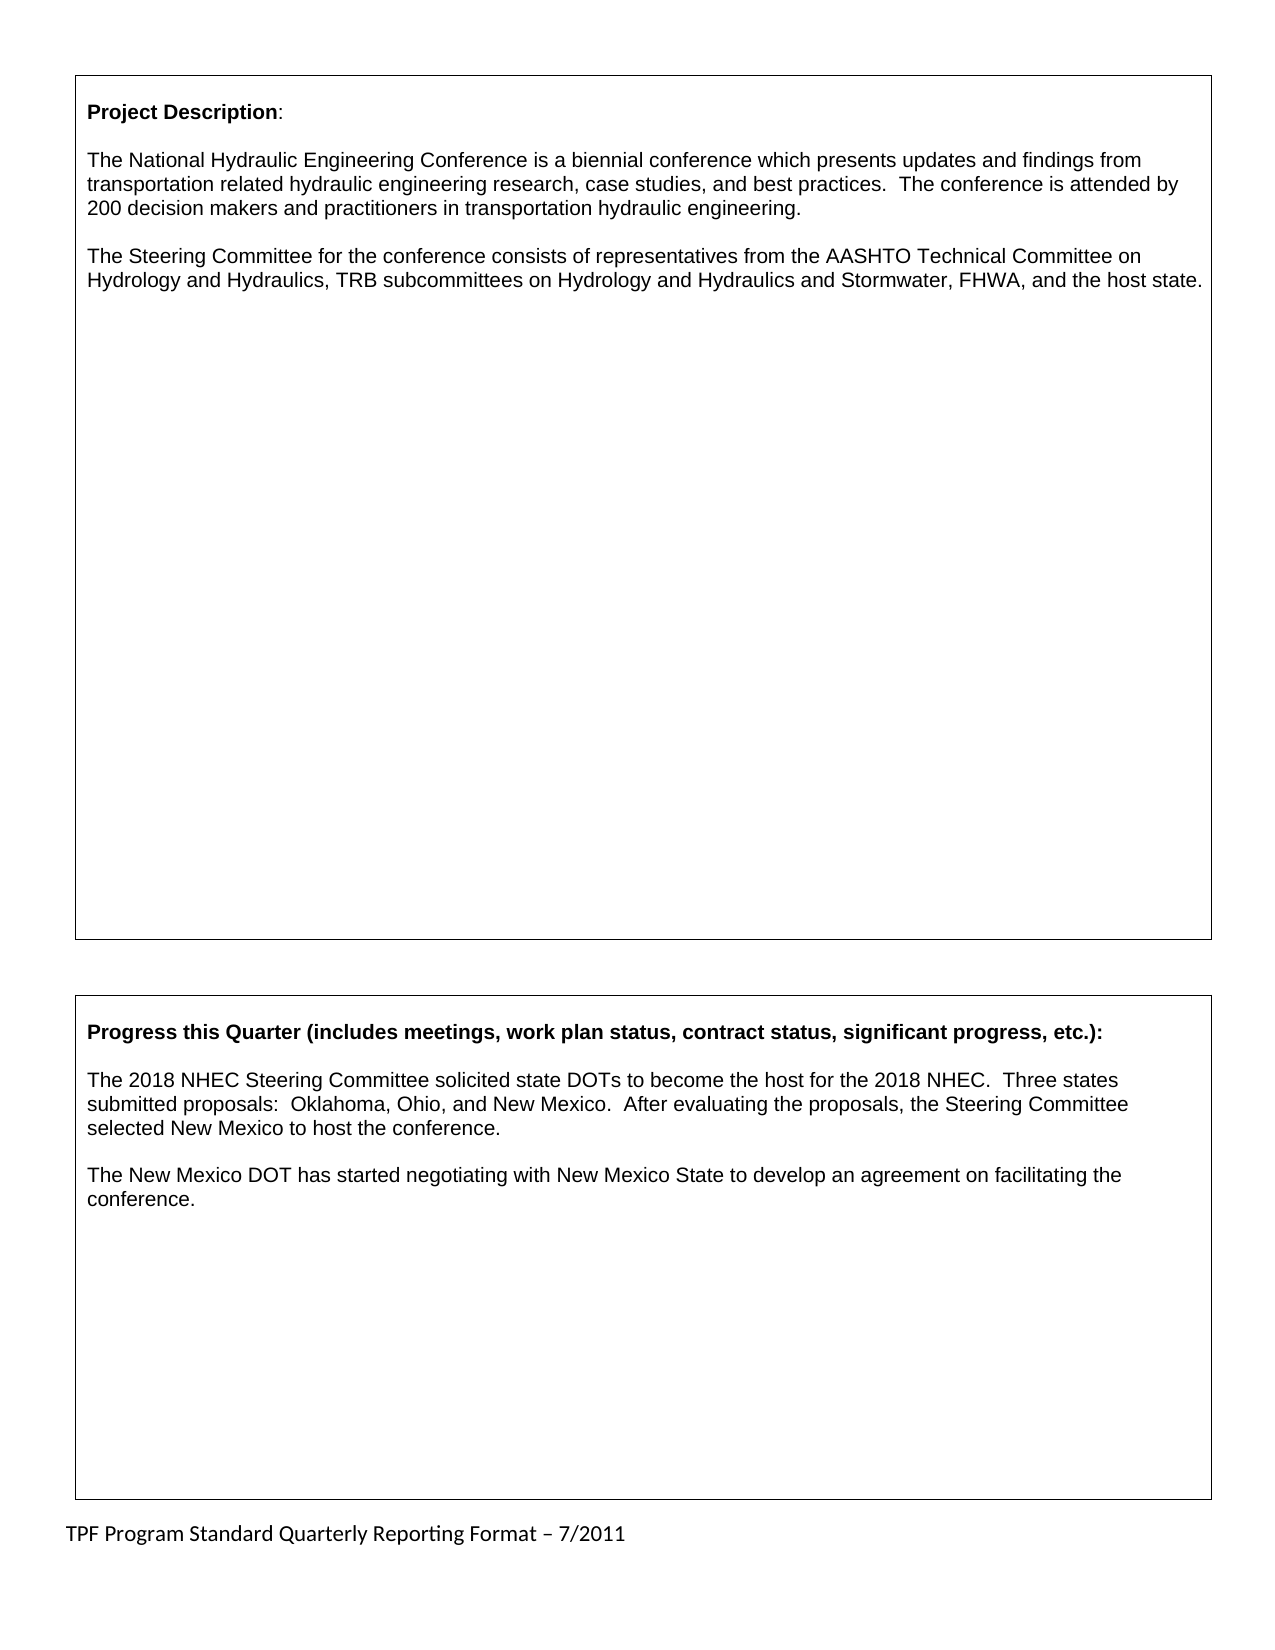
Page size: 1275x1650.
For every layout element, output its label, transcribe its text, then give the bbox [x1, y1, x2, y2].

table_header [76, 996, 1211, 1499]
table_header Project Description: The National Hydraulic Engineering Conference is a biennial conference which presents updates and findings from transportation related hydraulic engineering research, case studies, and best practices. The conference is attended by 200 decision makers and practitioners in transportation hydraulic engineering. The Steering Committee for the conference consists of representatives from the AASHTO Technical Committee on Hydrology and Hydraulics, TRB subcommittees on Hydrology and Hydraulics and Stormwater, FHWA, and the host state. [76, 76, 1211, 938]
